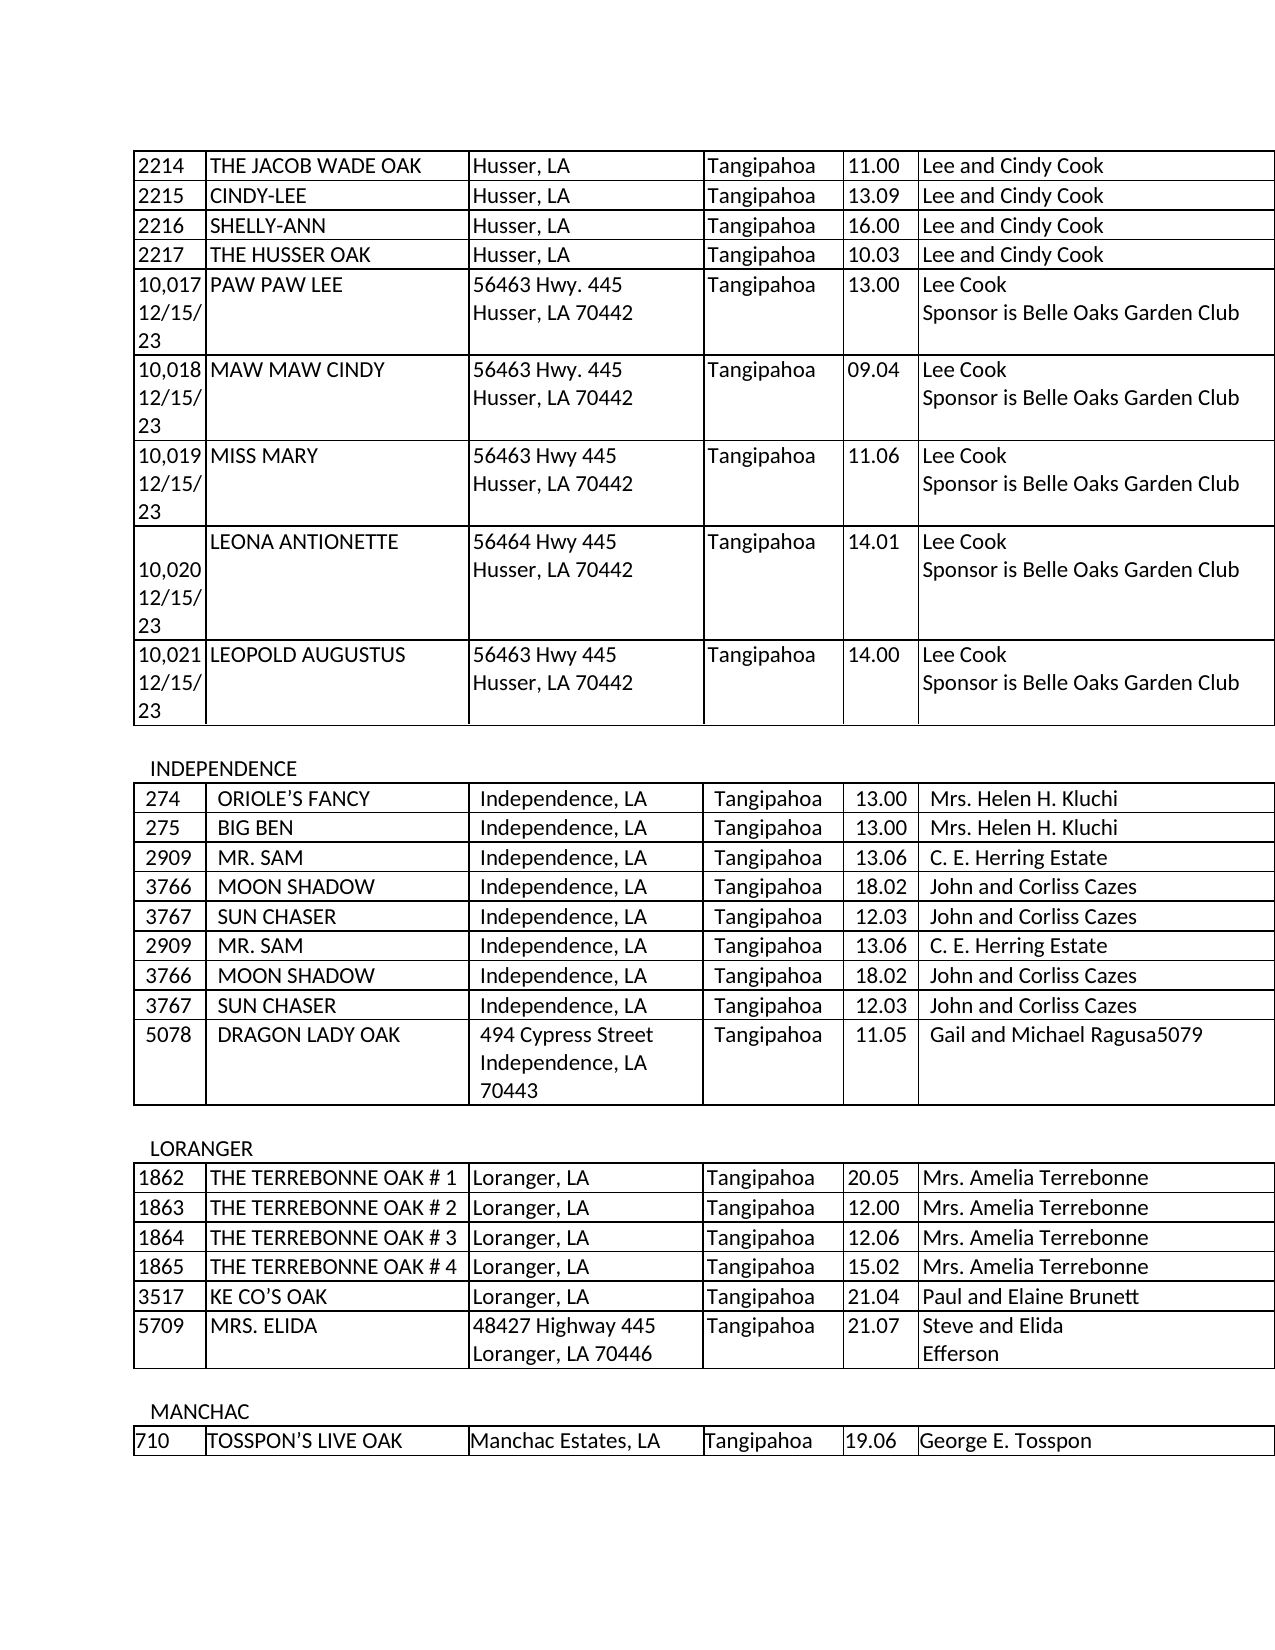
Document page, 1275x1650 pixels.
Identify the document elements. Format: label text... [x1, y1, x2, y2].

table_cell Lee Cook Sponsor is Belle Oaks Garden Club [919, 356, 1274, 439]
table_cell Tangipahoa [704, 902, 843, 930]
table_cell Mrs. Amelia Terrebonne [919, 1223, 1274, 1251]
table_cell 1865 [135, 1252, 205, 1280]
table_cell Steve and Elida Efferson [919, 1312, 1274, 1367]
table_cell Independence, LA [470, 872, 702, 900]
table_cell THE TERREBONNE OAK # 4 [207, 1252, 468, 1280]
table_cell SHELLY-ANN [207, 211, 468, 239]
table_cell Husser, LA [470, 211, 703, 239]
table_cell MR. SAM [207, 843, 468, 871]
table_cell 18.02 [844, 961, 918, 989]
table_cell 5078 [135, 1020, 205, 1104]
table_cell MR. SAM [207, 932, 468, 959]
table_header 11.00 [844, 152, 918, 179]
table_cell 2909 [135, 932, 205, 959]
table_cell MISS MARY [207, 441, 468, 525]
table_cell Mrs. Amelia Terrebonne [919, 1252, 1274, 1280]
table_header Tangipahoa [705, 1427, 843, 1455]
table_cell CINDY-LEE [207, 181, 468, 209]
table_cell 3517 [135, 1282, 205, 1310]
table_cell 56463 Hwy 445 Husser, LA 70442 [470, 441, 703, 525]
table_cell LEONA ANTIONETTE [207, 527, 468, 639]
table_header Tangipahoa [705, 152, 843, 179]
table_header 19.06 [844, 1427, 918, 1455]
table_cell John and Corliss Cazes [919, 991, 1274, 1019]
table_cell 3767 [135, 902, 205, 930]
table_cell 11.06 [844, 441, 918, 525]
table_cell 11.05 [844, 1020, 918, 1104]
table_header 710 [135, 1427, 205, 1455]
table_cell 13.09 [844, 181, 918, 209]
table_cell Loranger, LA [470, 1282, 702, 1310]
table_cell 56463 Hwy. 445 Husser, LA 70442 [470, 270, 703, 354]
table_cell 2909 [135, 843, 205, 871]
table_cell John and Corliss Cazes [919, 961, 1274, 989]
table_cell C. E. Herring Estate [919, 843, 1274, 871]
table_header George E. Tosspon [919, 1427, 1274, 1455]
table_cell Tangipahoa [705, 270, 843, 354]
table_cell Tangipahoa [705, 441, 843, 525]
table_cell 18.02 [844, 872, 918, 900]
table_cell Independence, LA [470, 991, 702, 1019]
table_cell John and Corliss Cazes [919, 872, 1274, 900]
table_header TOSSPON’S LIVE OAK [207, 1427, 468, 1455]
table_cell 13.00 [844, 270, 918, 354]
table_cell Tangipahoa [705, 641, 843, 724]
table_cell 14.01 [844, 527, 918, 639]
table_cell Lee and Cindy Cook [919, 181, 1274, 209]
table_cell 10,021 12/15/23 [135, 641, 205, 724]
table_cell 21.04 [844, 1282, 918, 1310]
table_cell 2216 [135, 211, 205, 239]
table_cell Independence, LA [470, 813, 702, 841]
table_header Mrs. Helen H. Kluchi [919, 784, 1274, 812]
table_cell Tangipahoa [704, 932, 843, 959]
table_cell 13.06 [844, 843, 918, 871]
table_cell 21.07 [844, 1312, 918, 1367]
table_cell 3766 [135, 872, 205, 900]
table_cell Tangipahoa [705, 356, 843, 439]
table_cell Tangipahoa [704, 1223, 843, 1251]
table_cell 09.04 [844, 356, 918, 439]
table_cell KE CO’S OAK [207, 1282, 468, 1310]
table_cell 10,020 12/15/23 [135, 527, 205, 639]
table_cell 5709 [135, 1312, 205, 1367]
table_cell THE HUSSER OAK [207, 240, 468, 268]
table_cell 3766 [135, 961, 205, 989]
table_cell 56464 Hwy 445 Husser, LA 70442 [470, 527, 703, 639]
table_header 1862 [135, 1164, 205, 1192]
table_cell Tangipahoa [705, 211, 843, 239]
table_cell Gail and Michael Ragusa5079 [919, 1020, 1274, 1104]
table_cell MOON SHADOW [207, 872, 468, 900]
table_cell Tangipahoa [704, 961, 843, 989]
table_cell 13.00 [844, 813, 918, 841]
table_cell 12.03 [844, 991, 918, 1019]
table_header Tangipahoa [704, 1164, 843, 1192]
table_cell Tangipahoa [704, 813, 843, 841]
table_cell 10,019 12/15/23 [135, 441, 205, 525]
table_cell THE TERREBONNE OAK # 2 [207, 1193, 468, 1221]
table_cell 14.00 [844, 641, 918, 724]
table_cell 56463 Hwy 445 Husser, LA 70442 [470, 641, 703, 724]
table_cell 10,017 12/15/23 [135, 270, 205, 354]
table_header 20.05 [844, 1164, 918, 1192]
text LORANGER [150, 1134, 1125, 1162]
table_header Tangipahoa [704, 784, 843, 812]
table_header Lee and Cindy Cook [919, 152, 1274, 179]
table_cell MOON SHADOW [207, 961, 468, 989]
table_header Husser, LA [470, 152, 703, 179]
table_cell SUN CHASER [207, 902, 468, 930]
table_cell Tangipahoa [705, 181, 843, 209]
table_cell Tangipahoa [704, 872, 843, 900]
table_cell Independence, LA [470, 932, 702, 959]
table_cell Independence, LA [470, 902, 702, 930]
table_header 2214 [135, 152, 205, 179]
table_cell 1864 [135, 1223, 205, 1251]
table_cell 275 [135, 813, 205, 841]
table_cell Paul and Elaine Brunett [919, 1282, 1274, 1310]
table_cell MRS. ELIDA [207, 1312, 468, 1367]
table_cell Tangipahoa [704, 1252, 843, 1280]
text INDEPENDENCE [150, 754, 1125, 782]
table_cell C. E. Herring Estate [919, 932, 1274, 959]
table_cell 13.06 [844, 932, 918, 959]
table_cell Independence, LA [470, 843, 702, 871]
table_cell Husser, LA [470, 181, 703, 209]
table_cell Lee and Cindy Cook [919, 240, 1274, 268]
table_cell Loranger, LA [470, 1252, 702, 1280]
table_header ORIOLE’S FANCY [207, 784, 468, 812]
table_cell SUN CHASER [207, 991, 468, 1019]
table_header Loranger, LA [470, 1164, 702, 1192]
table_cell 494 Cypress Street Independence, LA 70443 [470, 1020, 702, 1104]
table_header THE TERREBONNE OAK # 1 [207, 1164, 468, 1192]
table_cell 2215 [135, 181, 205, 209]
table_cell John and Corliss Cazes [919, 902, 1274, 930]
table_cell Husser, LA [470, 240, 703, 268]
table_cell Mrs. Helen H. Kluchi [919, 813, 1274, 841]
table_cell 1863 [135, 1193, 205, 1221]
table_cell Tangipahoa [704, 991, 843, 1019]
table_cell MAW MAW CINDY [207, 356, 468, 439]
table_cell Lee Cook Sponsor is Belle Oaks Garden Club [919, 527, 1274, 639]
table_cell Tangipahoa [704, 1193, 843, 1221]
table_header 274 [135, 784, 205, 812]
table_cell BIG BEN [207, 813, 468, 841]
table_cell 48427 Highway 445 Loranger, LA 70446 [470, 1312, 702, 1367]
table_cell Loranger, LA [470, 1193, 702, 1221]
text MANCHAC [150, 1397, 1125, 1425]
table_header Manchac Estates, LA [470, 1427, 703, 1455]
table_cell 12.00 [844, 1193, 918, 1221]
table_cell 12.06 [844, 1223, 918, 1251]
table_cell 56463 Hwy. 445 Husser, LA 70442 [470, 356, 703, 439]
table_cell Loranger, LA [470, 1223, 702, 1251]
table_header 13.00 [844, 784, 918, 812]
table_cell Tangipahoa [704, 843, 843, 871]
table_cell 16.00 [844, 211, 918, 239]
table_cell Tangipahoa [705, 240, 843, 268]
table_cell DRAGON LADY OAK [207, 1020, 468, 1104]
table_cell Tangipahoa [704, 1312, 843, 1367]
table_cell Lee Cook Sponsor is Belle Oaks Garden Club [919, 441, 1274, 525]
table_cell THE TERREBONNE OAK # 3 [207, 1223, 468, 1251]
table_cell Lee Cook Sponsor is Belle Oaks Garden Club [919, 641, 1274, 724]
table_cell Tangipahoa [705, 527, 843, 639]
table_cell Lee and Cindy Cook [919, 211, 1274, 239]
table_cell 2217 [135, 240, 205, 268]
table_cell 12.03 [844, 902, 918, 930]
table_cell 10,018 12/15/23 [135, 356, 205, 439]
table_cell LEOPOLD AUGUSTUS [207, 641, 468, 724]
table_cell 10.03 [844, 240, 918, 268]
table_cell Tangipahoa [704, 1020, 843, 1104]
table_cell Mrs. Amelia Terrebonne [919, 1193, 1274, 1221]
table_header Independence, LA [470, 784, 702, 812]
table_header Mrs. Amelia Terrebonne [919, 1164, 1274, 1192]
table_cell Independence, LA [470, 961, 702, 989]
table_cell 15.02 [844, 1252, 918, 1280]
table_cell Tangipahoa [704, 1282, 843, 1310]
table_cell 3767 [135, 991, 205, 1019]
table_header THE JACOB WADE OAK [207, 152, 468, 179]
table_cell PAW PAW LEE [207, 270, 468, 354]
table_cell Lee Cook Sponsor is Belle Oaks Garden Club [919, 270, 1274, 354]
